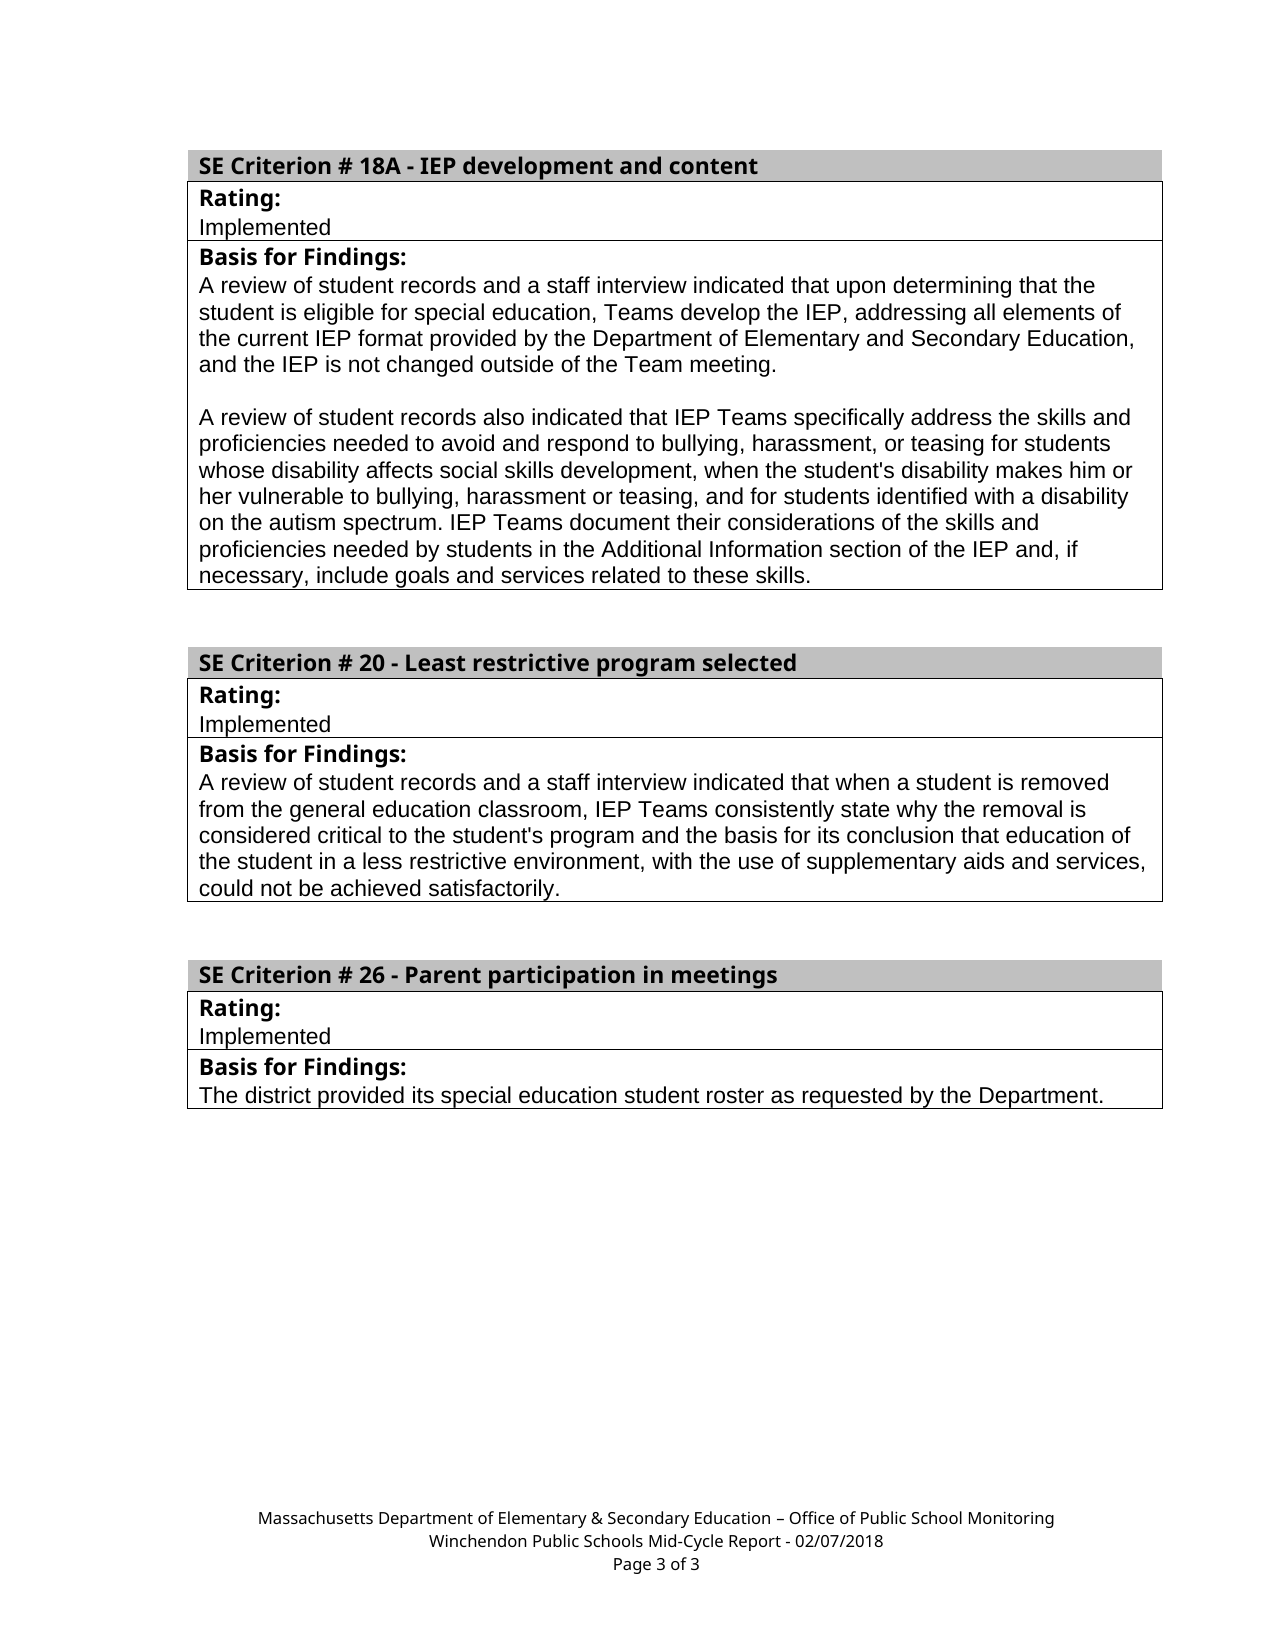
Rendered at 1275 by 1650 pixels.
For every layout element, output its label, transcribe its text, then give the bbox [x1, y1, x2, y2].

table_cell Basis for Findings: [188, 738, 1162, 769]
table_header SE Criterion # 18A - IEP development and content [188, 150, 1162, 181]
table_cell Basis for Findings: [188, 1050, 1162, 1082]
table_cell The district provided its special education student roster as requested by the Department. [188, 1082, 1162, 1108]
table_header SE Criterion # 20 - Least restrictive program selected [188, 647, 1162, 678]
table_cell Implemented [188, 1023, 1162, 1049]
table_header SE Criterion # 26 - Parent participation in meetings [188, 960, 1162, 991]
table_cell Rating: [188, 679, 1162, 711]
table_cell Rating: [188, 182, 1162, 213]
table_cell Rating: [188, 992, 1162, 1023]
table_cell Basis for Findings: [188, 241, 1162, 272]
table_cell Implemented [188, 214, 1162, 240]
table_cell A review of student records and a staff interview indicated that when a student is removed from the general education classroom, IEP Teams consistently state why the removal is considered critical to the student's program and the basis for its conclusion that education of the student in a less restrictive environment, with the use of supplementary aids and services, could not be achieved satisfactorily. [188, 769, 1162, 901]
table_cell A review of student records and a staff interview indicated that upon determining that the student is eligible for special education, Teams develop the IEP, addressing all elements of the current IEP format provided by the Department of Elementary and Secondary Education, and the IEP is not changed outside of the Team meeting. A review of student records also indicated that IEP Teams specifically address the skills and proficiencies needed to avoid and respond to bullying, harassment, or teasing for students whose disability affects social skills development, when the student's disability makes him or her vulnerable to bullying, harassment or teasing, and for students identified with a disability on the autism spectrum. IEP Teams document their considerations of the skills and proficiencies needed by students in the Additional Information section of the IEP and, if necessary, include goals and services related to these skills. [188, 272, 1162, 588]
table_cell Implemented [188, 711, 1162, 737]
